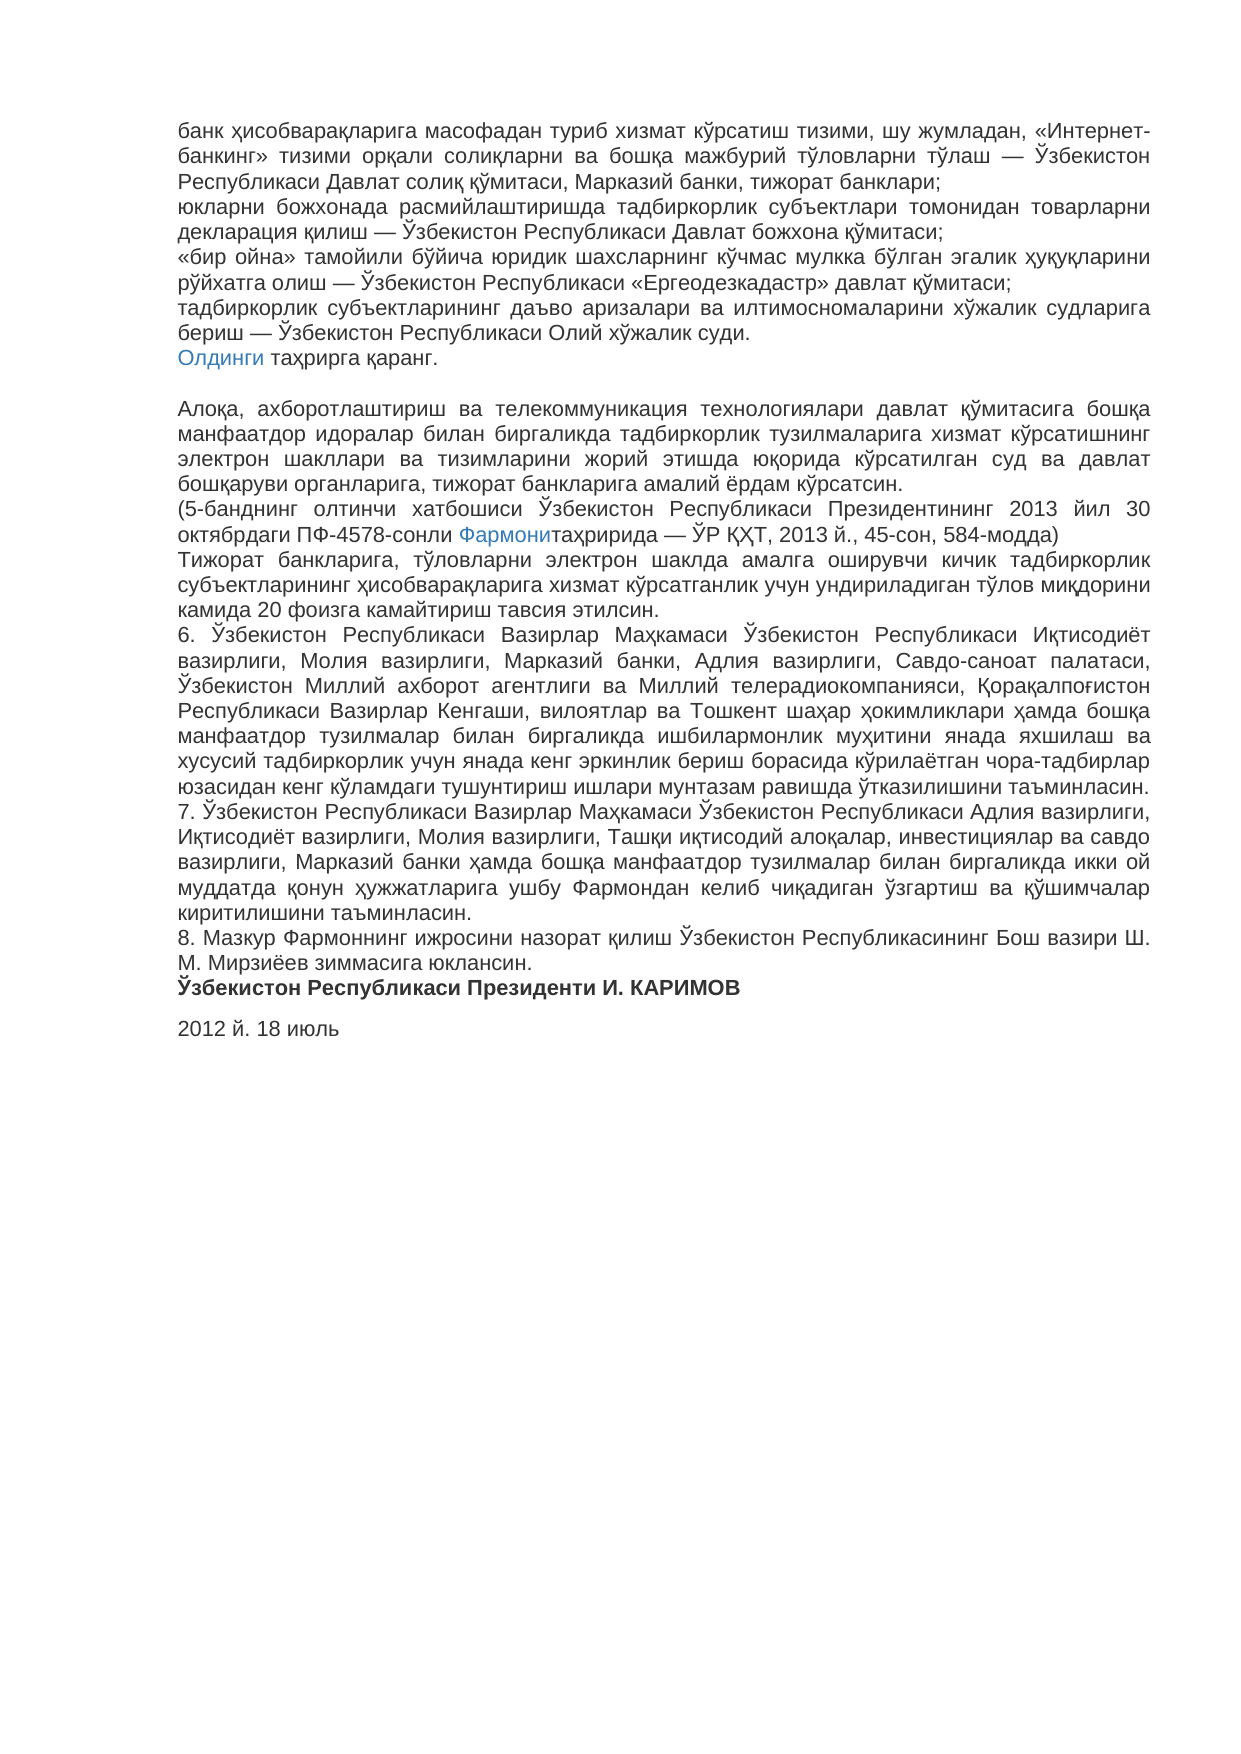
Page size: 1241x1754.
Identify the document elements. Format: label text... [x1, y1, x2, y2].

text Алоқа, ахборотлаштириш ва телекоммуникация технологиялари давлат қўмитасига бошқа манфаатдор идоралар билан биргаликда тадбиркорлик тузилмаларига хизмат кўрсатишнинг электрон шакллари ва тизимларини жорий этишда юқорида кўрсатилган суд ва давлат бошқаруви органларига, тижорат банкларига амалий ёрдам кўрсатсин. [177, 395, 1152, 496]
text 7. Ўзбекистон Республикаси Вазирлар Маҳкамаси Ўзбекистон Республикаси Адлия вазирлиги, Иқтисодиёт вазирлиги, Молия вазирлиги, Ташқи иқтисодий алоқалар, инвестициялар ва савдо вазирлиги, Марказий банки ҳамда бошқа манфаатдор тузилмалар билан биргаликда икки ой муддатда қонун ҳужжатларига ушбу Фармондан келиб чиқадиган ўзгартиш ва қўшимчалар киритилишини таъминласин. [177, 799, 1152, 925]
text «бир ойна» тамойили бўйича юридик шахсларнинг кўчмас мулкка бўлган эгалик ҳуқуқларини рўйхатга олиш — Ўзбекистон Республикаси «Ергеодезкадастр» давлат қўмитаси; [177, 244, 1152, 294]
text тадбиркорлик субъектларининг даъво аризалари ва илтимосномаларини хўжалик судларига бериш — Ўзбекистон Республикаси Олий хўжалик суди. [177, 294, 1152, 345]
text банк ҳисобварақларига масофадан туриб хизмат кўрсатиш тизими, шу жумладан, «Интернет-банкинг» тизими орқали солиқларни ва бошқа мажбурий тўловларни тўлаш — Ўзбекистон Республикаси Давлат солиқ қўмитаси, Марказий банки, тижорат банклари; [177, 118, 1152, 194]
text (5-банднинг олтинчи хатбошиси Ўзбекистон Республикаси Президентининг 2013 йил 30 октябрдаги ПФ-4578-сонли Фармонитаҳририда — ЎР ҚҲТ, 2013 й., 45-сон, 584-модда) [177, 496, 1152, 547]
text 6. Ўзбекистон Республикаси Вазирлар Маҳкамаси Ўзбекистон Республикаси Иқтисодиёт вазирлиги, Молия вазирлиги, Марказий банки, Адлия вазирлиги, Савдо-саноат палатаси, Ўзбекистон Миллий ахборот агентлиги ва Миллий телерадиокомпанияси, Қорақалпоғистон Республикаси Вазирлар Кенгаши, вилоятлар ва Тошкент шаҳар ҳокимликлари ҳамда бошқа манфаатдор тузилмалар билан биргаликда ишбилармонлик муҳитини янада яхшилаш ва хусусий тадбиркорлик учун янада кенг эркинлик бериш борасида кўрилаётган чора-тадбирлар юзасидан кенг кўламдаги тушунтириш ишлари мунтазам равишда ўтказилишини таъминласин. [177, 622, 1152, 799]
text 8. Мазкур Фармоннинг ижросини назорат қилиш Ўзбекистон Республикасининг Бош вазири Ш. М. Мирзиёев зиммасига юклансин. [177, 925, 1152, 975]
text Ўзбекистон Республикаси Президенти И. КАРИМОВ [177, 975, 1152, 1000]
text Олдинги таҳрирга қаранг. [177, 345, 1152, 370]
text 2012 й. 18 июль [177, 1016, 1152, 1041]
text Тижорат банкларига, тўловларни электрон шаклда амалга оширувчи кичик тадбиркорлик субъектларининг ҳисобварақларига хизмат кўрсатганлик учун ундириладиган тўлов миқдорини камида 20 фоизга камайтириш тавсия этилсин. [177, 547, 1152, 622]
text юкларни божхонада расмийлаштиришда тадбиркорлик субъектлари томонидан товарларни декларация қилиш — Ўзбекистон Республикаси Давлат божхона қўмитаси; [177, 194, 1152, 244]
